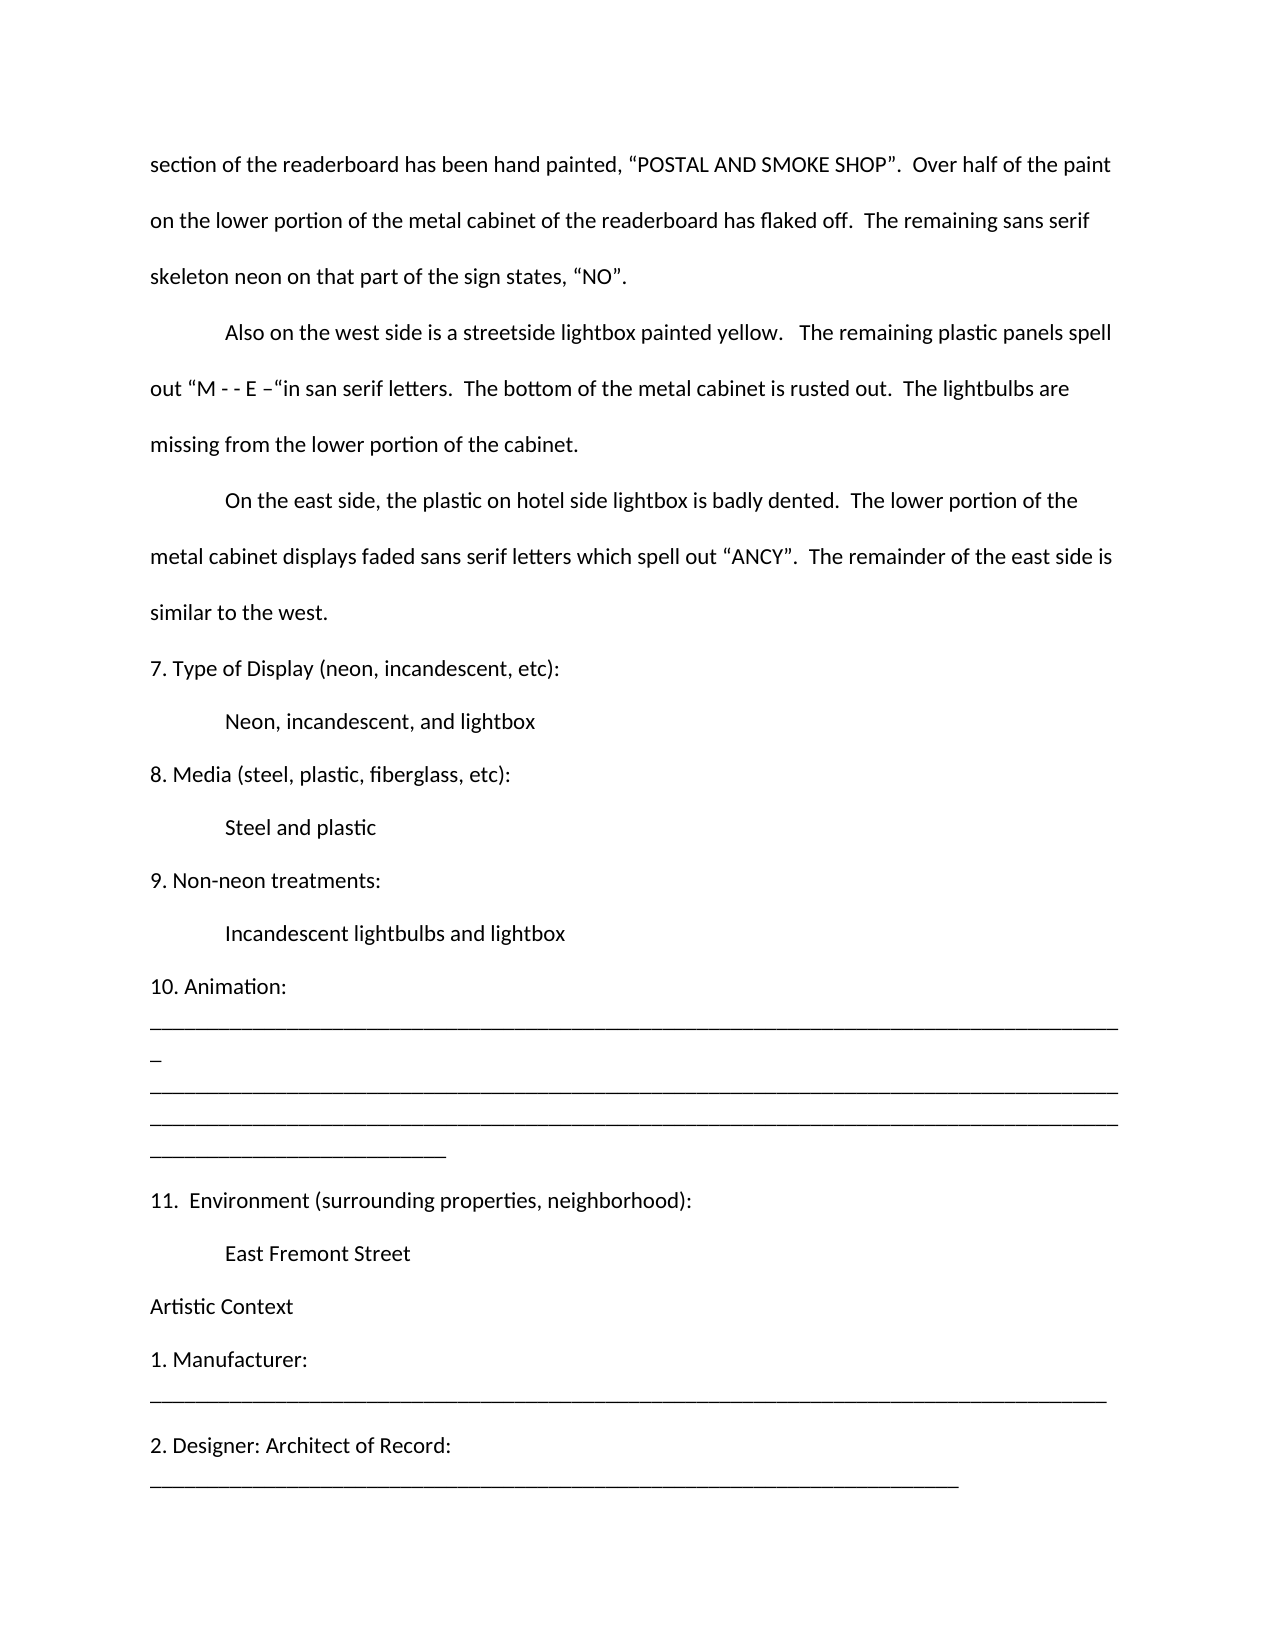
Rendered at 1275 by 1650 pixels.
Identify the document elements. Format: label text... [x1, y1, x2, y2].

text East Fremont Street [150, 1239, 1125, 1267]
text Also on the west side is a streetside lightbox painted yellow. The remaining plastic panels spell out “M - - E –“in san serif letters. The bottom of the metal cabinet is rusted out. The lightbulbs are missing from the lower portion of the cabinet. [150, 318, 1125, 458]
text Artistic Context [150, 1292, 1125, 1321]
text 1. Manufacturer: ____________________________________________________________________________________ [150, 1346, 1125, 1406]
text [150, 150, 1125, 290]
text On the east side, the plastic on hotel side lightbox is badly dented. The lower portion of the metal cabinet displays faded sans serif letters which spell out “ANCY”. The remainder of the east side is similar to the west. [150, 486, 1125, 626]
text Steel and plastic [150, 813, 1125, 841]
text Incandescent lightbulbs and lightbox [150, 919, 1125, 947]
text 2. Designer: Architect of Record: _______________________________________________________________________ [150, 1431, 1125, 1491]
text 9. Non-neon treatments: [150, 866, 1125, 894]
text 10. Animation: ______________________________________________________________________________________ ____________________________________________________________________________________________________________________________________________________________________________________________________ [150, 972, 1125, 1161]
text Neon, incandescent, and lightbox [150, 707, 1125, 735]
text 8. Media (steel, plastic, fiberglass, etc): [150, 760, 1125, 788]
text 11. Environment (surrounding properties, neighborhood): [150, 1186, 1125, 1214]
text 7. Type of Display (neon, incandescent, etc): [150, 654, 1125, 682]
